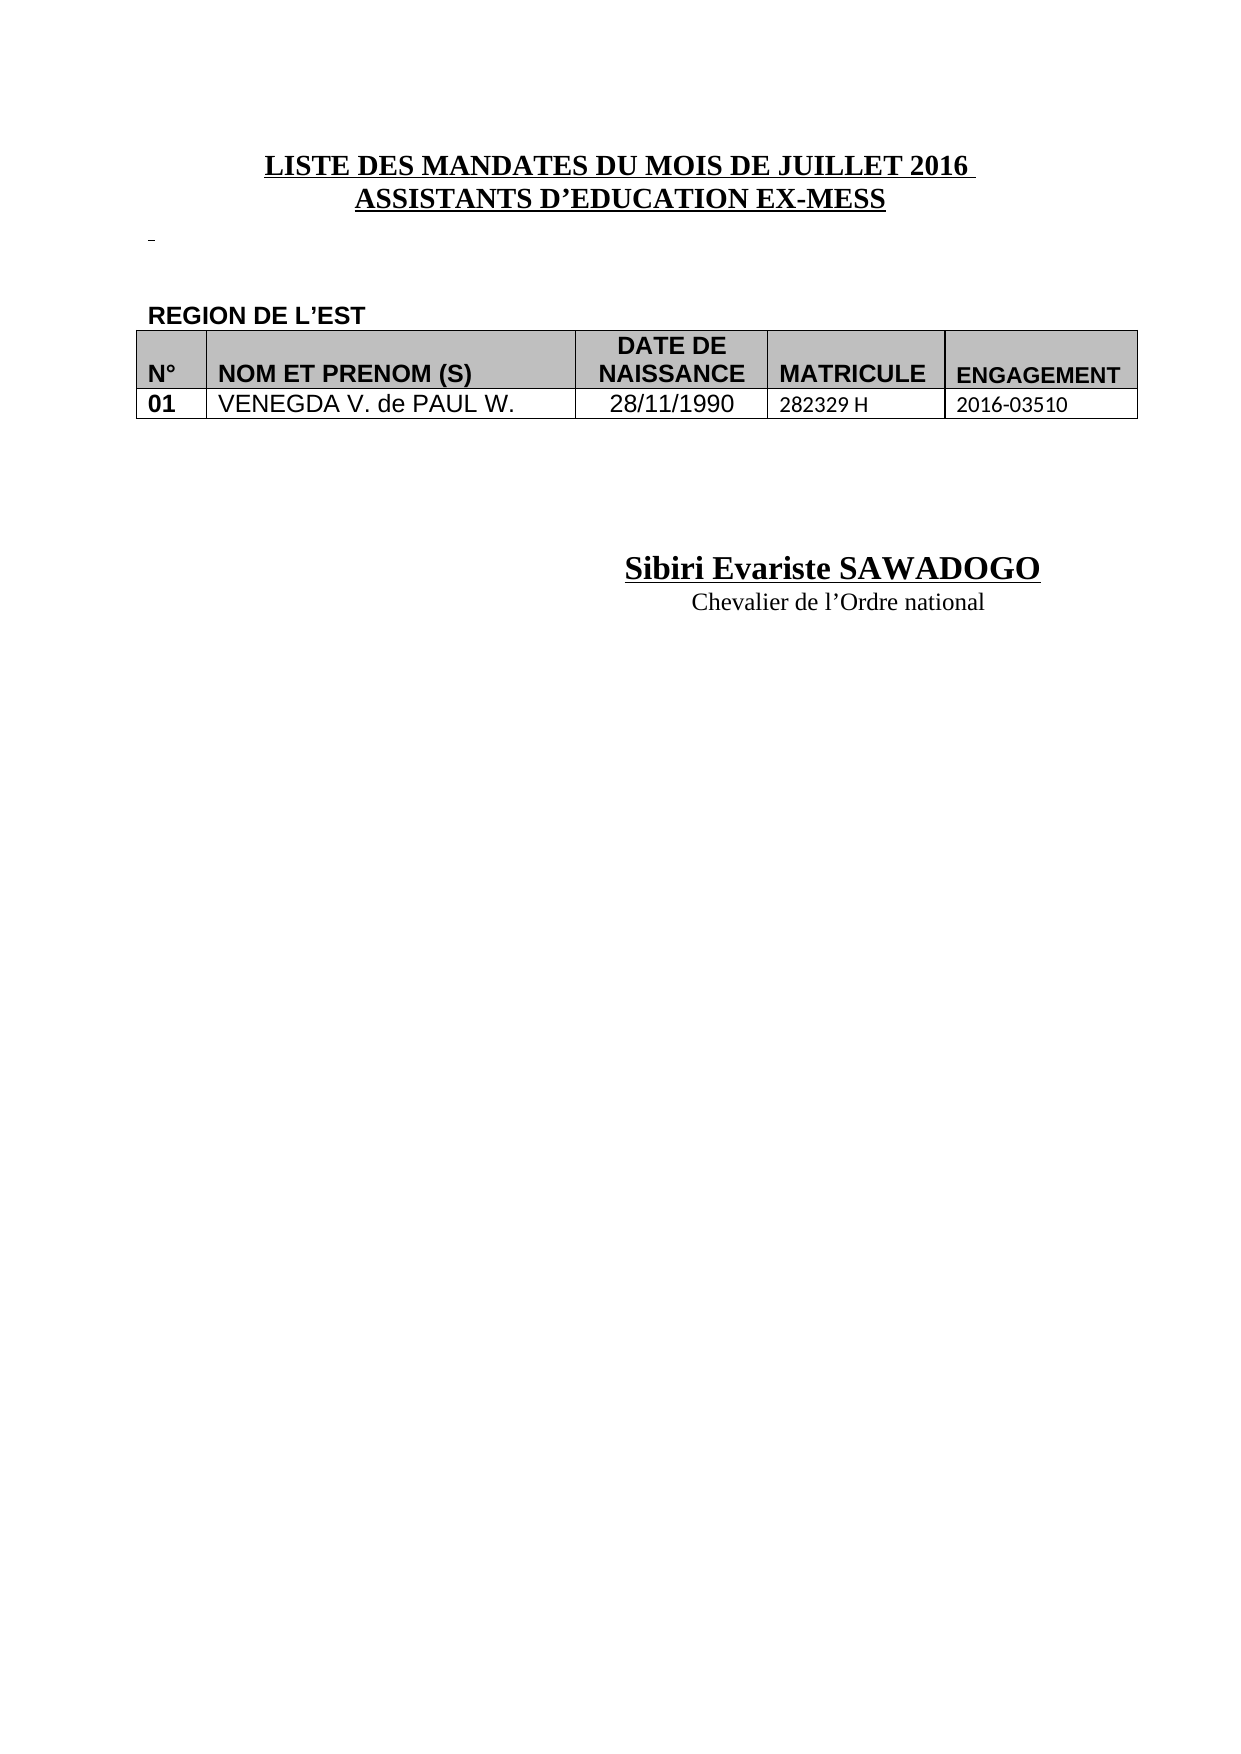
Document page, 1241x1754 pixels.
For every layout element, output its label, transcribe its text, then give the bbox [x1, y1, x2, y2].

table_cell 01 [137, 389, 206, 418]
table_header NOM ET PRENOM (S) [207, 331, 575, 388]
text Chevalier de l’Ordre national [148, 587, 1093, 616]
table_cell 2016-03510 [946, 389, 1137, 418]
table_cell VENEGDA V. de PAUL W. [207, 389, 575, 418]
table_cell 282329 H [768, 389, 944, 418]
table_header ENGAGEMENT [946, 331, 1137, 388]
text Sibiri Evariste SAWADOGO [148, 548, 1093, 587]
table_cell 28/11/1990 [576, 389, 767, 418]
table_header DATE DE NAISSANCE [576, 331, 767, 388]
text ASSISTANTS D’EDUCATION EX-MESS [148, 181, 1093, 215]
text REGION DE L’EST [148, 301, 1093, 330]
table_header N° [137, 331, 206, 388]
table_header MATRICULE [768, 331, 944, 388]
text LISTE DES MANDATES DU MOIS DE JUILLET 2016 [148, 148, 1093, 181]
